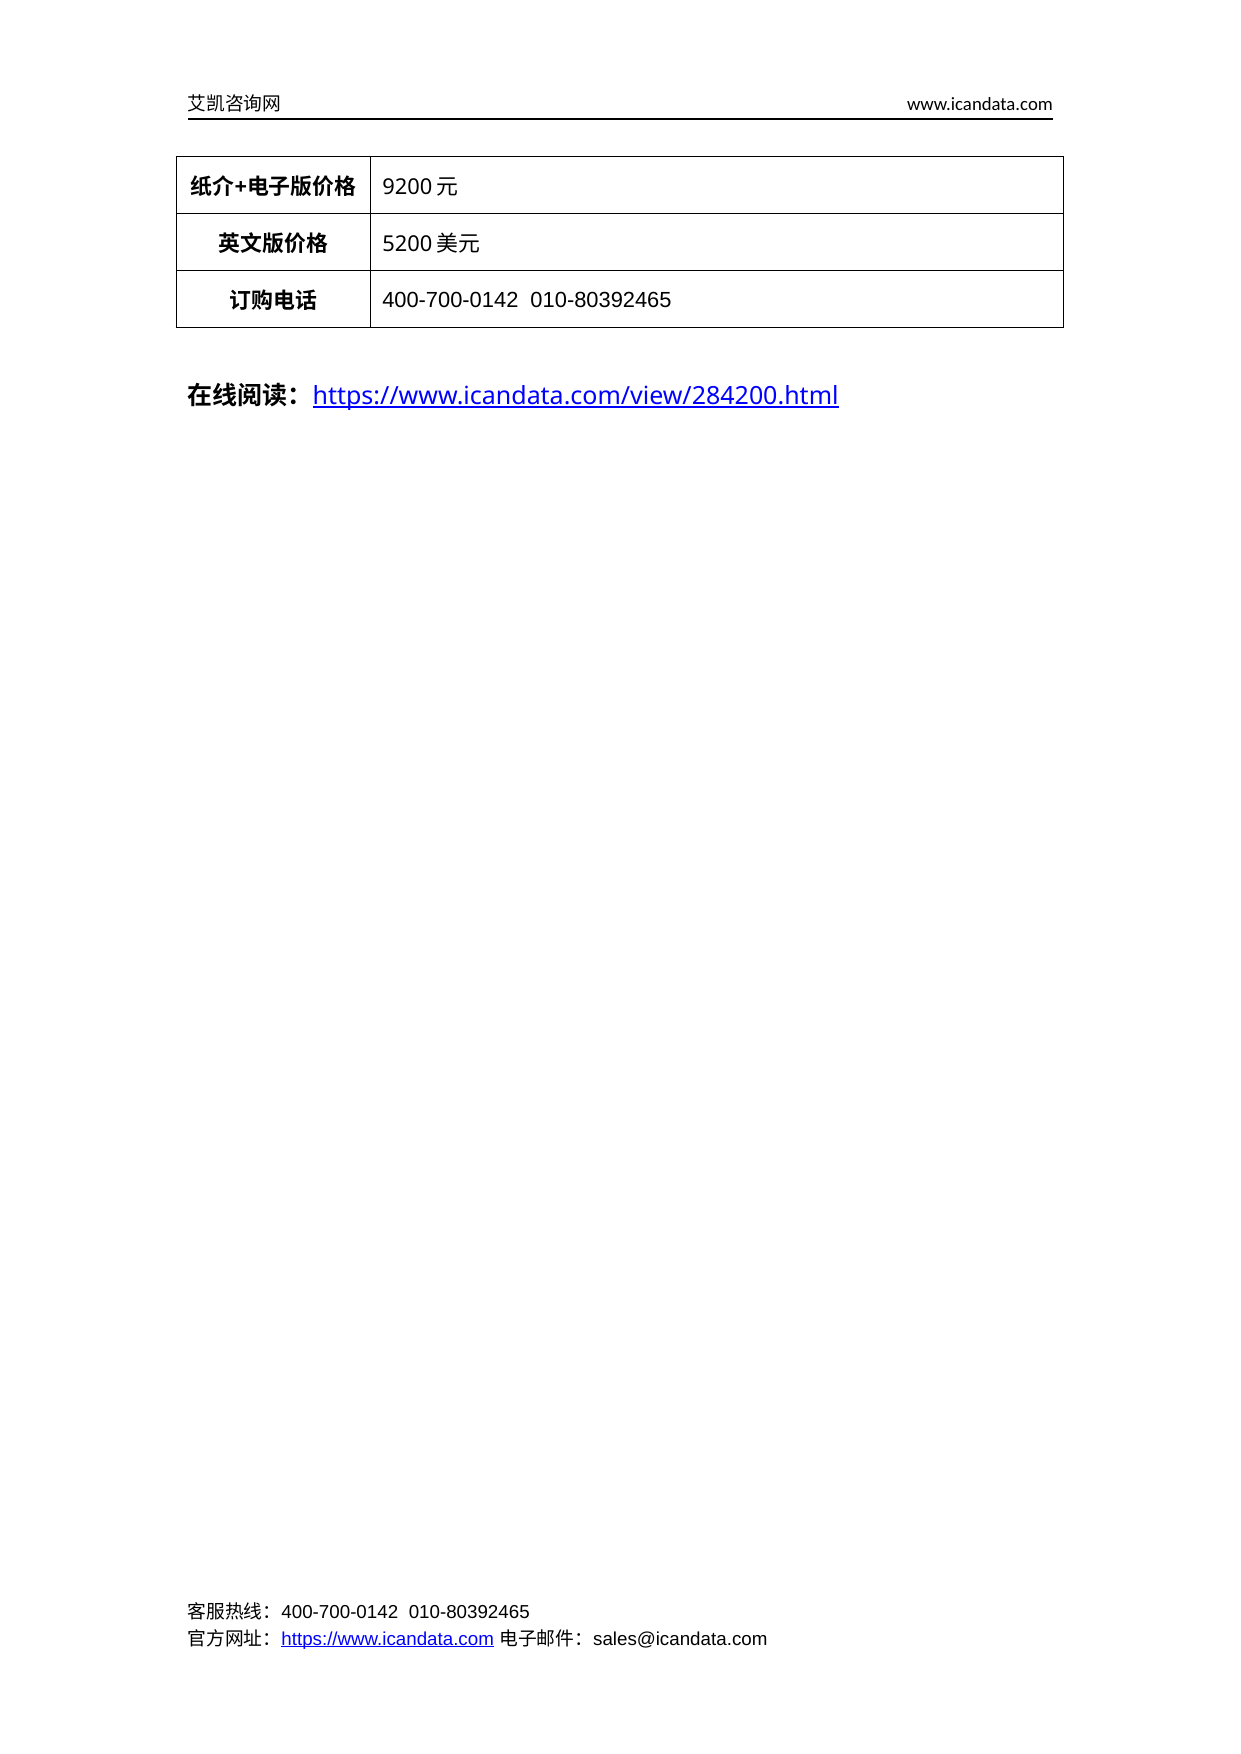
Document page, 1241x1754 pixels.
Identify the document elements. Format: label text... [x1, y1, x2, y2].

table_cell 5200美元 [371, 214, 1063, 270]
table_cell 400-700-0142 010-80392465 [371, 271, 1063, 327]
table_cell 9200元 [371, 157, 1063, 213]
text 在线阅读：https://www.icandata.com/view/284200.html [187, 361, 1053, 426]
table_cell 纸介+电子版价格 [177, 157, 370, 213]
table_cell 英文版价格 [177, 214, 370, 270]
table_cell 订购电话 [177, 271, 370, 327]
